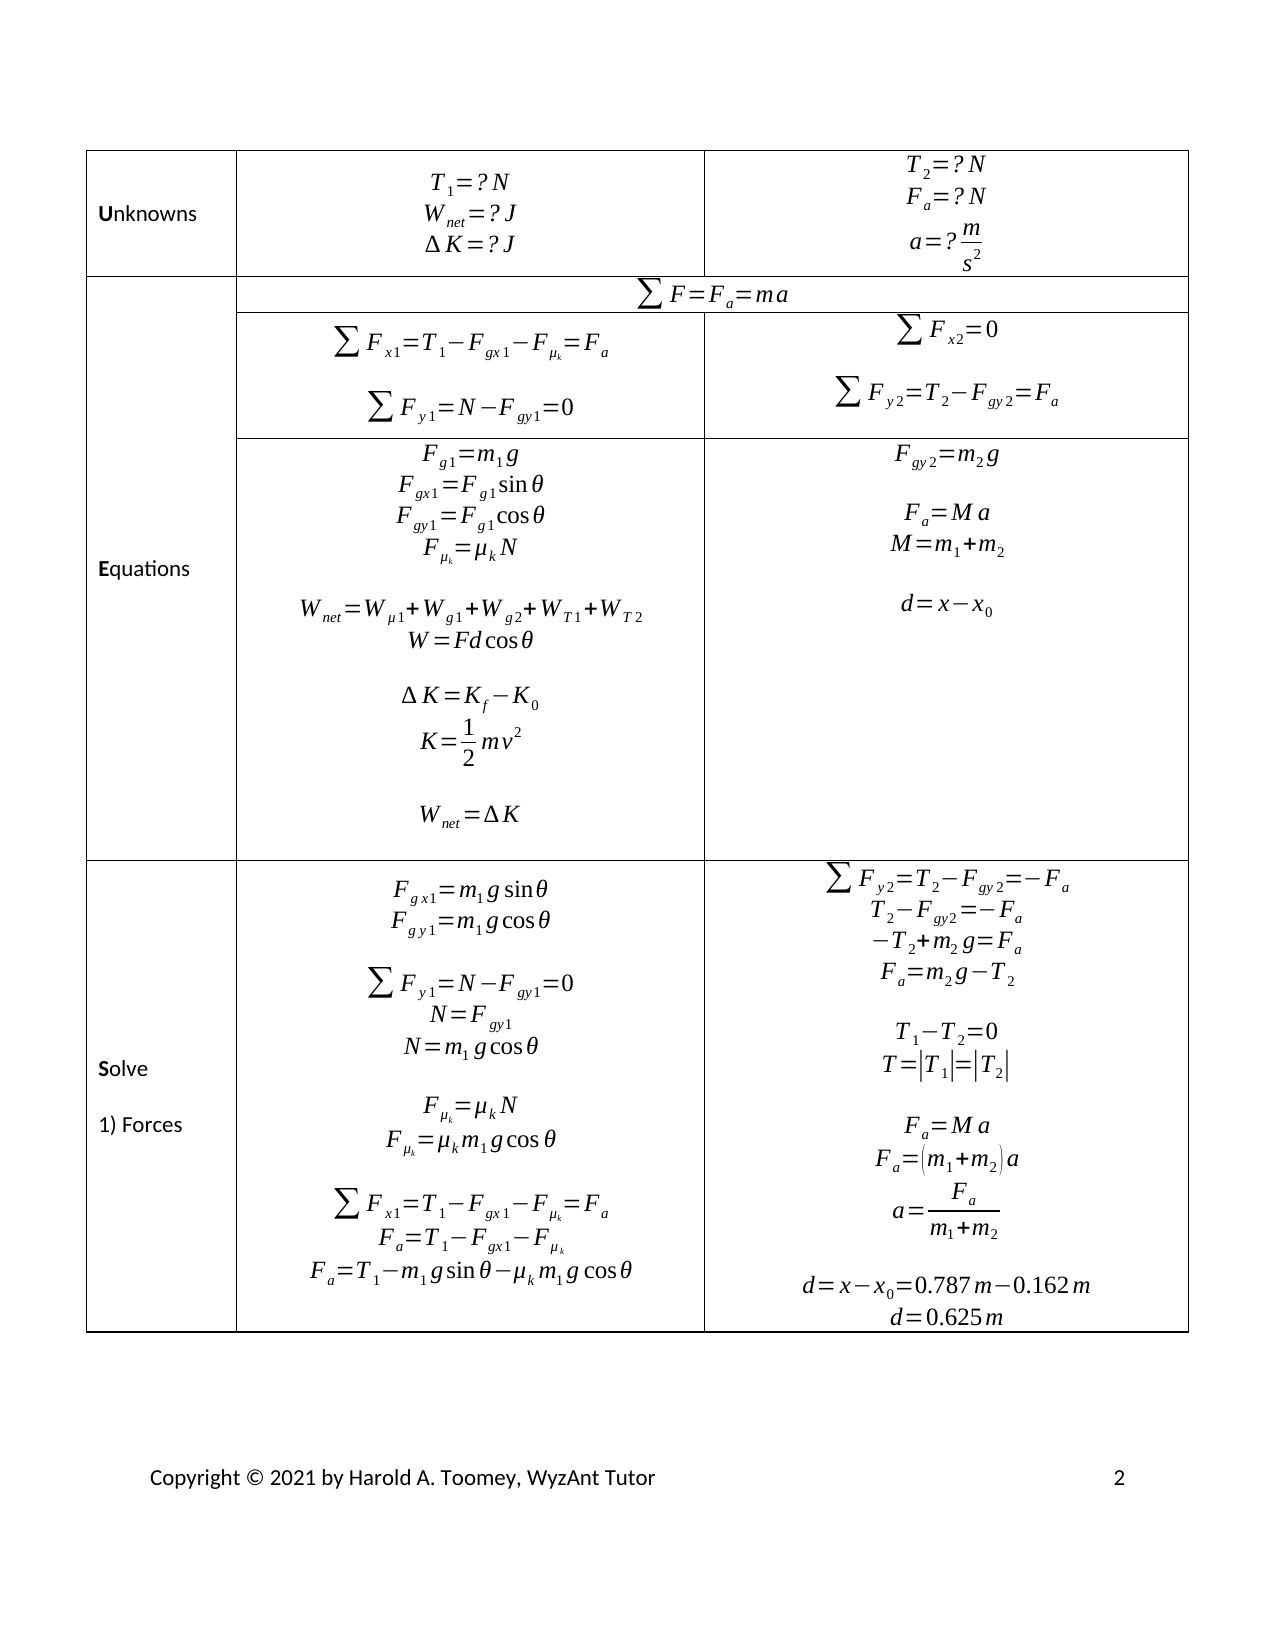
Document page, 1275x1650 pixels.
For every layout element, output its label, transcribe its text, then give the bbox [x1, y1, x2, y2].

table_cell [705, 151, 1188, 276]
table_cell [705, 439, 1188, 860]
table_cell [237, 861, 704, 1331]
table_cell Equations [87, 277, 236, 860]
table_cell [705, 313, 1188, 438]
table_cell [705, 861, 1188, 1331]
table_cell [237, 277, 1188, 312]
table_cell [237, 313, 704, 438]
table_cell Solve 1) Forces [87, 861, 236, 1331]
table_cell [237, 439, 704, 860]
table_cell [237, 151, 704, 276]
table_cell Unknowns [87, 151, 236, 276]
